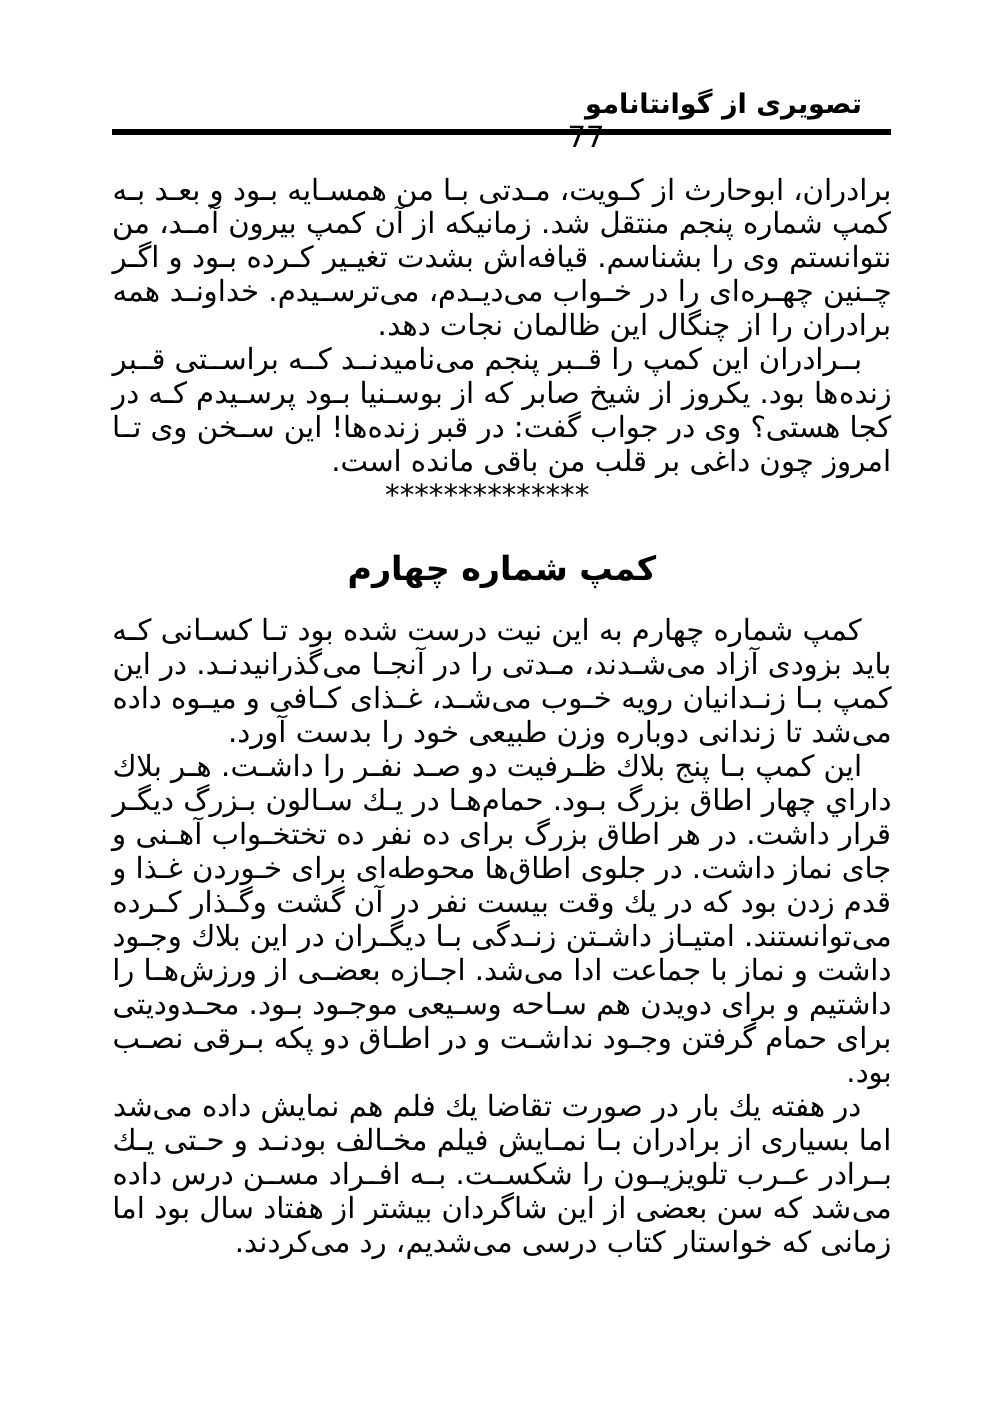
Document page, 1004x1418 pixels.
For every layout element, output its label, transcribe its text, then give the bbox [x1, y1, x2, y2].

text در هفته یك بار در صورت تقاضا یك فلم هم نمایش داده می‌شد اما بسیاری از برادران با نمایش فیلم مخالف بودند و حتی یك برادر عرب تلویزیون را شكست. به افراد مسن درس داده می‌شد كه سن بعضی از این شاگردان بیشتر از هفتاد سال بود اما زمانی كه خواستار كتاب درسی می‌شدیم، رد می‌كردند. [112, 1089, 892, 1259]
text كمپ شماره چهارم [112, 550, 892, 589]
text برادران این كمپ را قبر پنجم می‌نامیدند كه براستی قبر زنده‌ها بود. یكروز از شیخ صابر كه از بوسنیا بود پرسیدم كه در كجا هستی؟ وی در جواب گفت: در قبر زنده‌ها! این سخن وی تا امروز چون داغی بر قلب من باقی مانده است. [112, 343, 892, 478]
text كمپ شماره چهارم به این نیت درست شده بود تا كسانی كه باید بزودی آزاد می‌شدند،‌ مدتی را در آنجا می‌گذرانیدند. در این كمپ با زندانیان رویه‌ خوب می‌شد، غذای كافی و میوه داده می‌شد تا زندانی دوباره وزن طبیعی خود را بدست آورد. [112, 614, 892, 749]
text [112, 173, 892, 343]
text ************** [112, 478, 892, 512]
text این كمپ با پنج بلاك ظرفیت دو صد نفر را داشت. هر بلاك داراي چهار اطاق بزرگ بود. حمام‌ها در یك سالون بزرگ دیگر قرار داشت. در هر اطاق بزرگ برای ده نفر ده تختخواب آهنی و جای نماز داشت. در جلوی اطاق‌ها محوطه‌ای برای خوردن غذا و قدم زدن بود كه در یك وقت بیست نفر در آن گشت وگذار كرده می‌توانستند. امتیاز داشتن زندگی با دیگران در این بلاك وجود داشت و نماز با جماعت ادا می‌شد. اجازه‌ بعضی از ورزش‌ها را داشتیم و برای دویدن هم ساحه‌ وسیعی موجود بود. محدودیتی برای حمام گرفتن وجود نداشت و در اطاق دو پكه‌ برقی نصب بود. [112, 749, 892, 1089]
